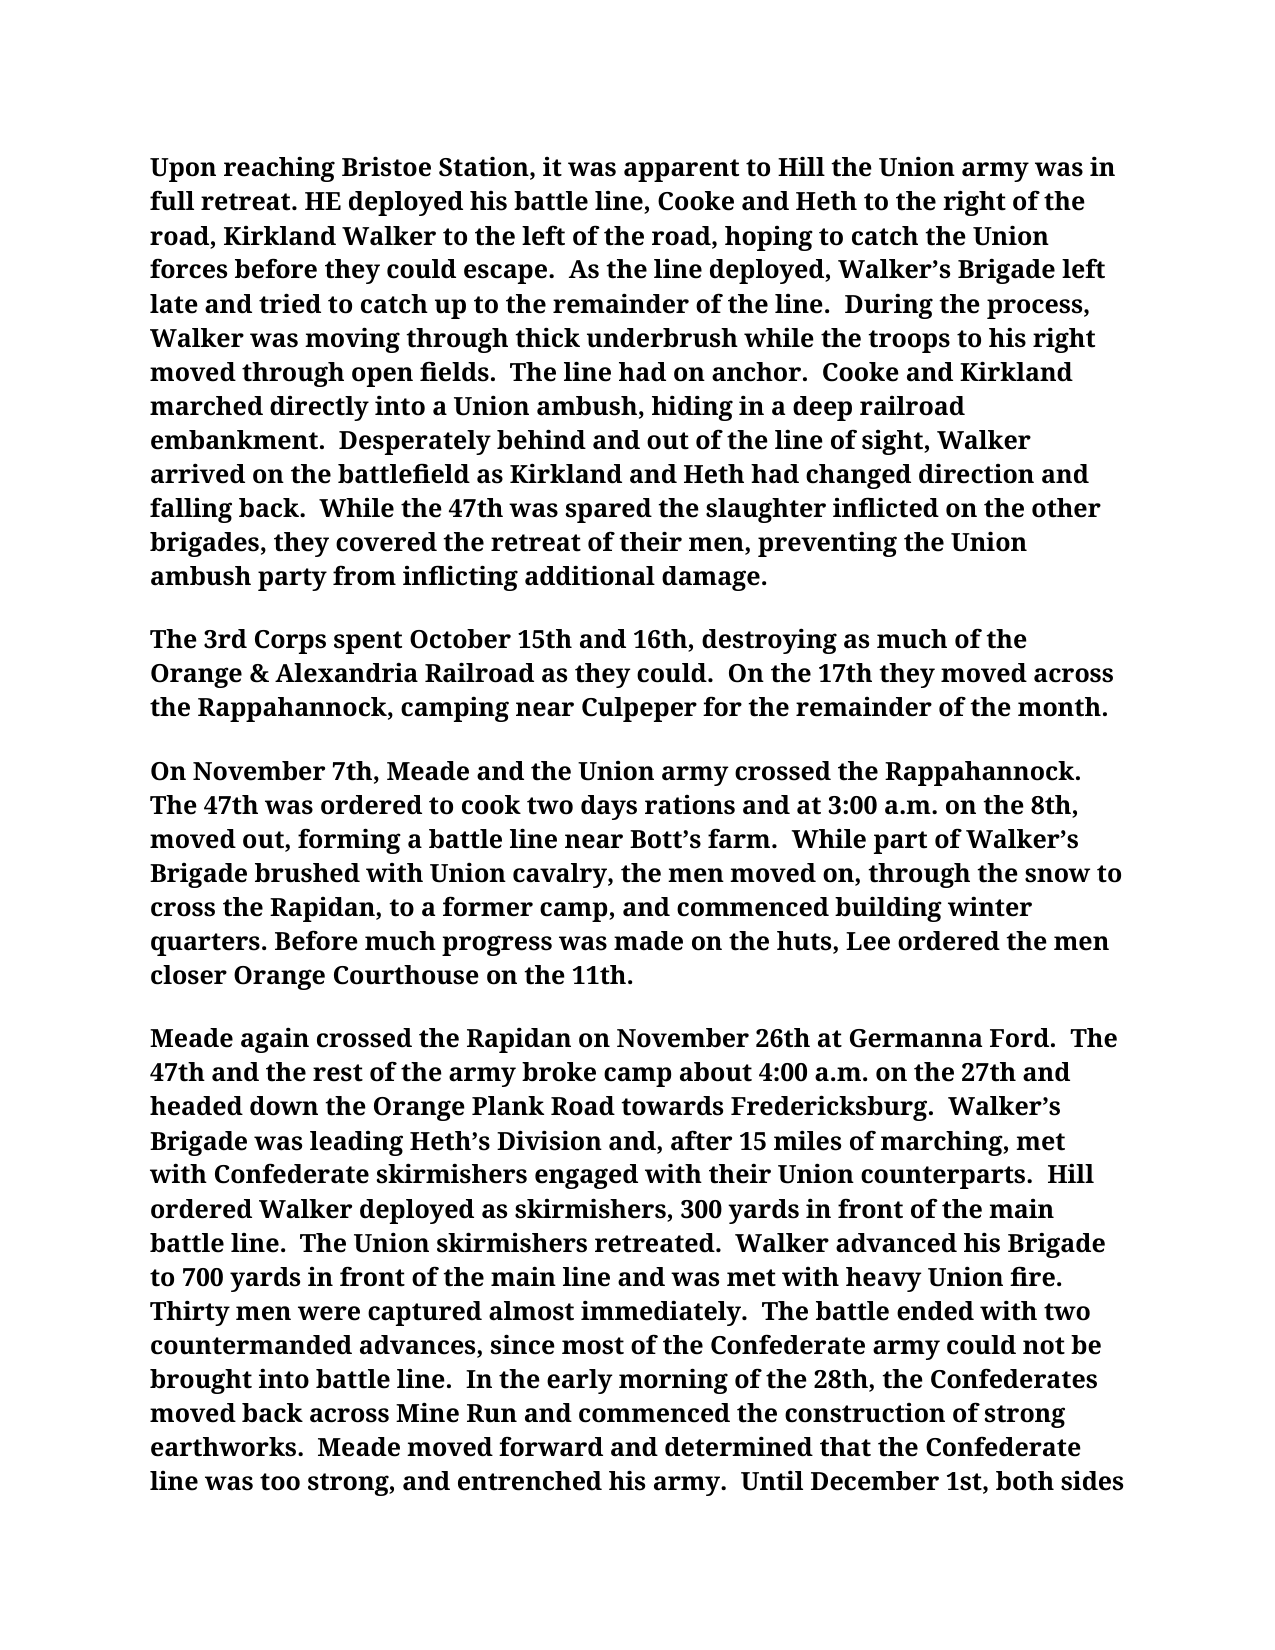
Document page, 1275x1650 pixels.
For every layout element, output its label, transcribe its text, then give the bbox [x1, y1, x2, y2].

text The 3rd Corps spent October 15th and 16th, destroying as much of the Orange & Alexandria Railroad as they could. On the 17th they moved across the Rappahannock, camping near Culpeper for the remainder of the month. [150, 622, 1125, 724]
text Upon reaching Bristoe Station, it was apparent to Hill the Union army was in full retreat. HE deployed his battle line, Cooke and Heth to the right of the road, Kirkland Walker to the left of the road, hoping to catch the Union forces before they could escape. As the line deployed, Walker’s Brigade left late and tried to catch up to the remainder of the line. During the process, Walker was moving through thick underbrush while the troops to his right moved through open fields. The line had on anchor. Cooke and Kirkland marched directly into a Union ambush, hiding in a deep railroad embankment. Desperately behind and out of the line of sight, Walker arrived on the battlefield as Kirkland and Heth had changed direction and falling back. While the 47th was spared the slaughter inflicted on the other brigades, they covered the retreat of their men, preventing the Union ambush party from inflicting additional damage. [150, 150, 1125, 593]
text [150, 1021, 1125, 1498]
text On November 7th, Meade and the Union army crossed the Rappahannock. The 47th was ordered to cook two days rations and at 3:00 a.m. on the 8th, moved out, forming a battle line near Bott’s farm. While part of Walker’s Brigade brushed with Union cavalry, the men moved on, through the snow to cross the Rapidan, to a former camp, and commenced building winter quarters. Before much progress was made on the huts, Lee ordered the men closer Orange Courthouse on the 11th. [150, 753, 1125, 992]
